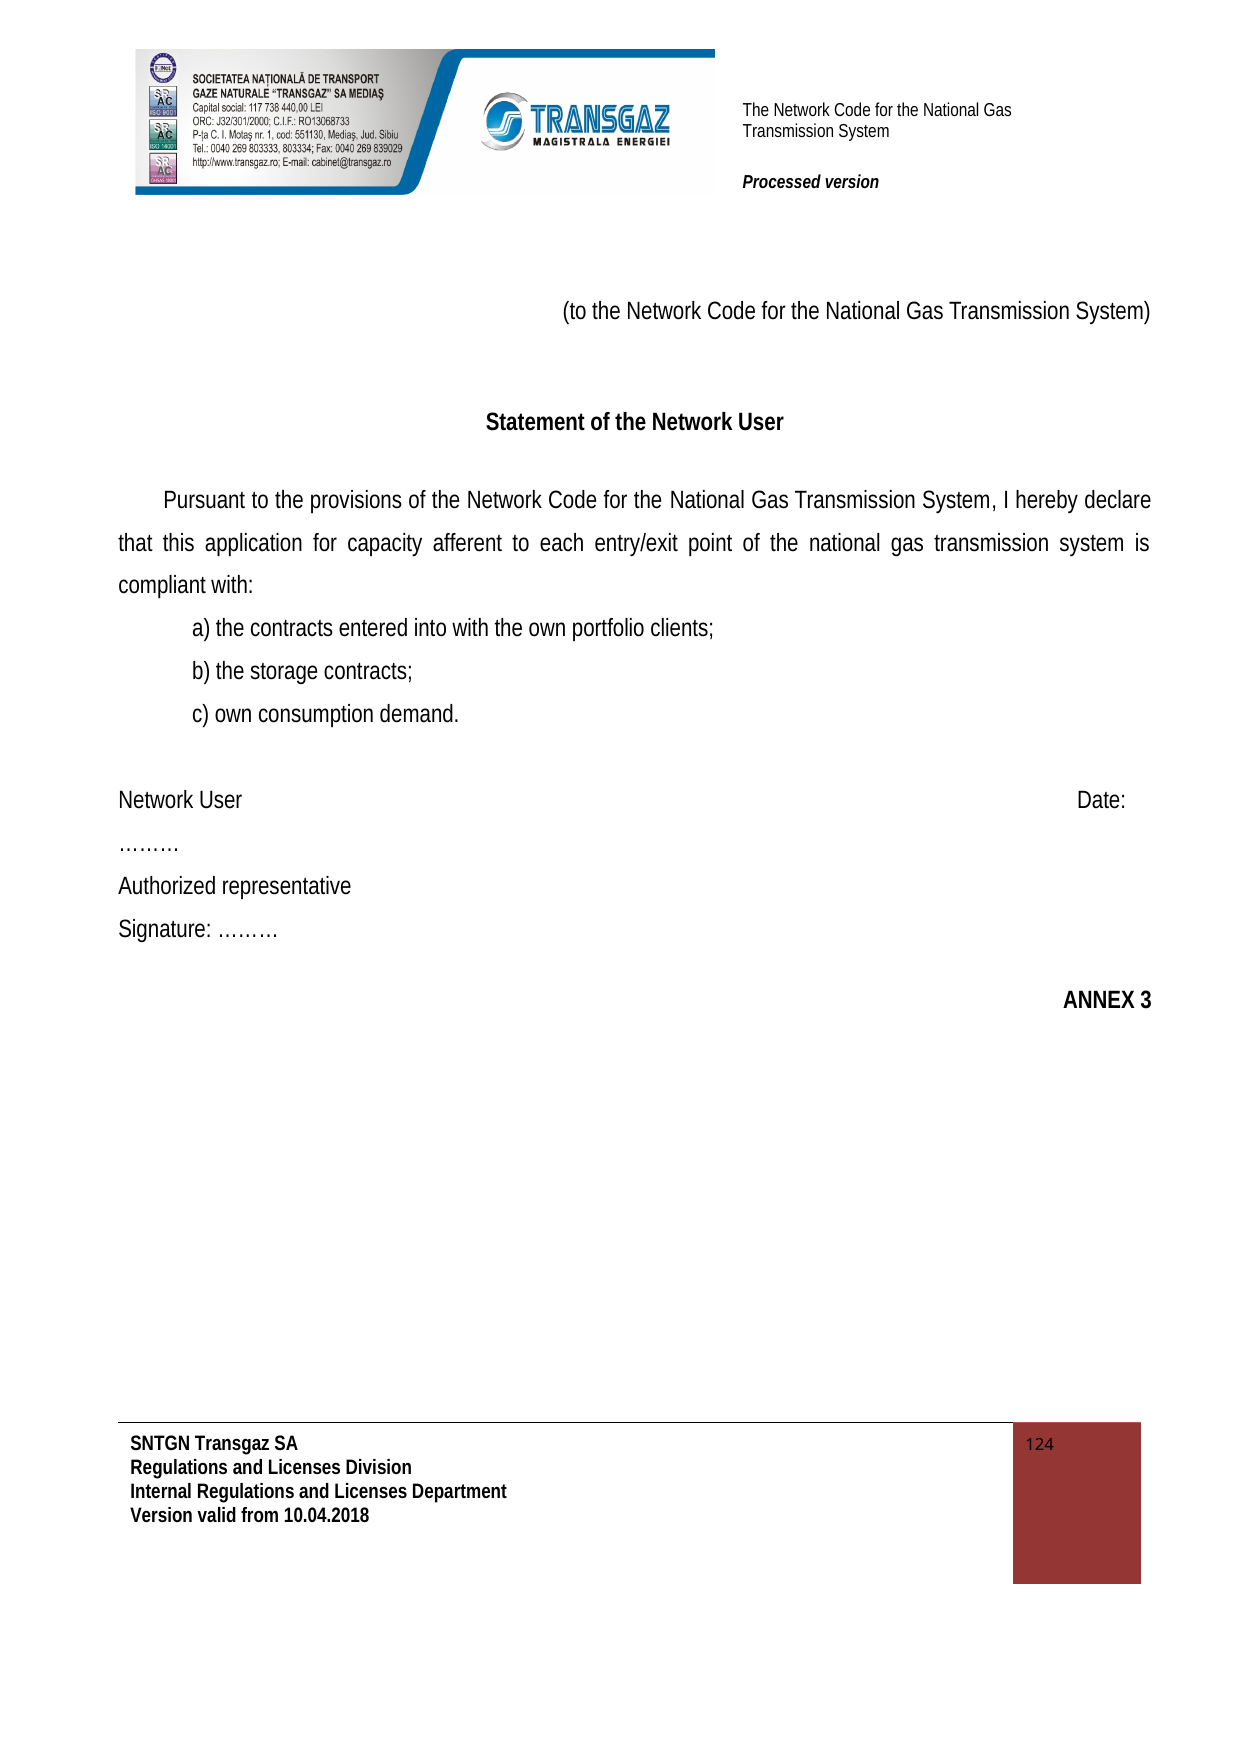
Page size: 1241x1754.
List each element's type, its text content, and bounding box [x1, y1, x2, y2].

text Pursuant to the provisions of the Network Code for the National Gas Transmission System, I hereby declare that this application for capacity afferent to each entry/exit point of the national gas transmission system is compliant with: [118, 484, 1152, 599]
text Statement of the Network User [118, 407, 1152, 435]
text b) the storage contracts; [118, 656, 1152, 685]
text c) own consumption demand. [118, 699, 1152, 728]
text (to the Network Code for the National Gas Transmission System) [118, 296, 1152, 324]
text Authorized representative [118, 871, 1152, 899]
text a) the contracts entered into with the own portfolio clients; [118, 613, 1152, 642]
picture [135, 49, 715, 195]
text AnNEX 3 [118, 985, 1152, 1014]
text Signature: ……… [118, 914, 1152, 942]
text Network User Date: ……… [118, 785, 1152, 857]
